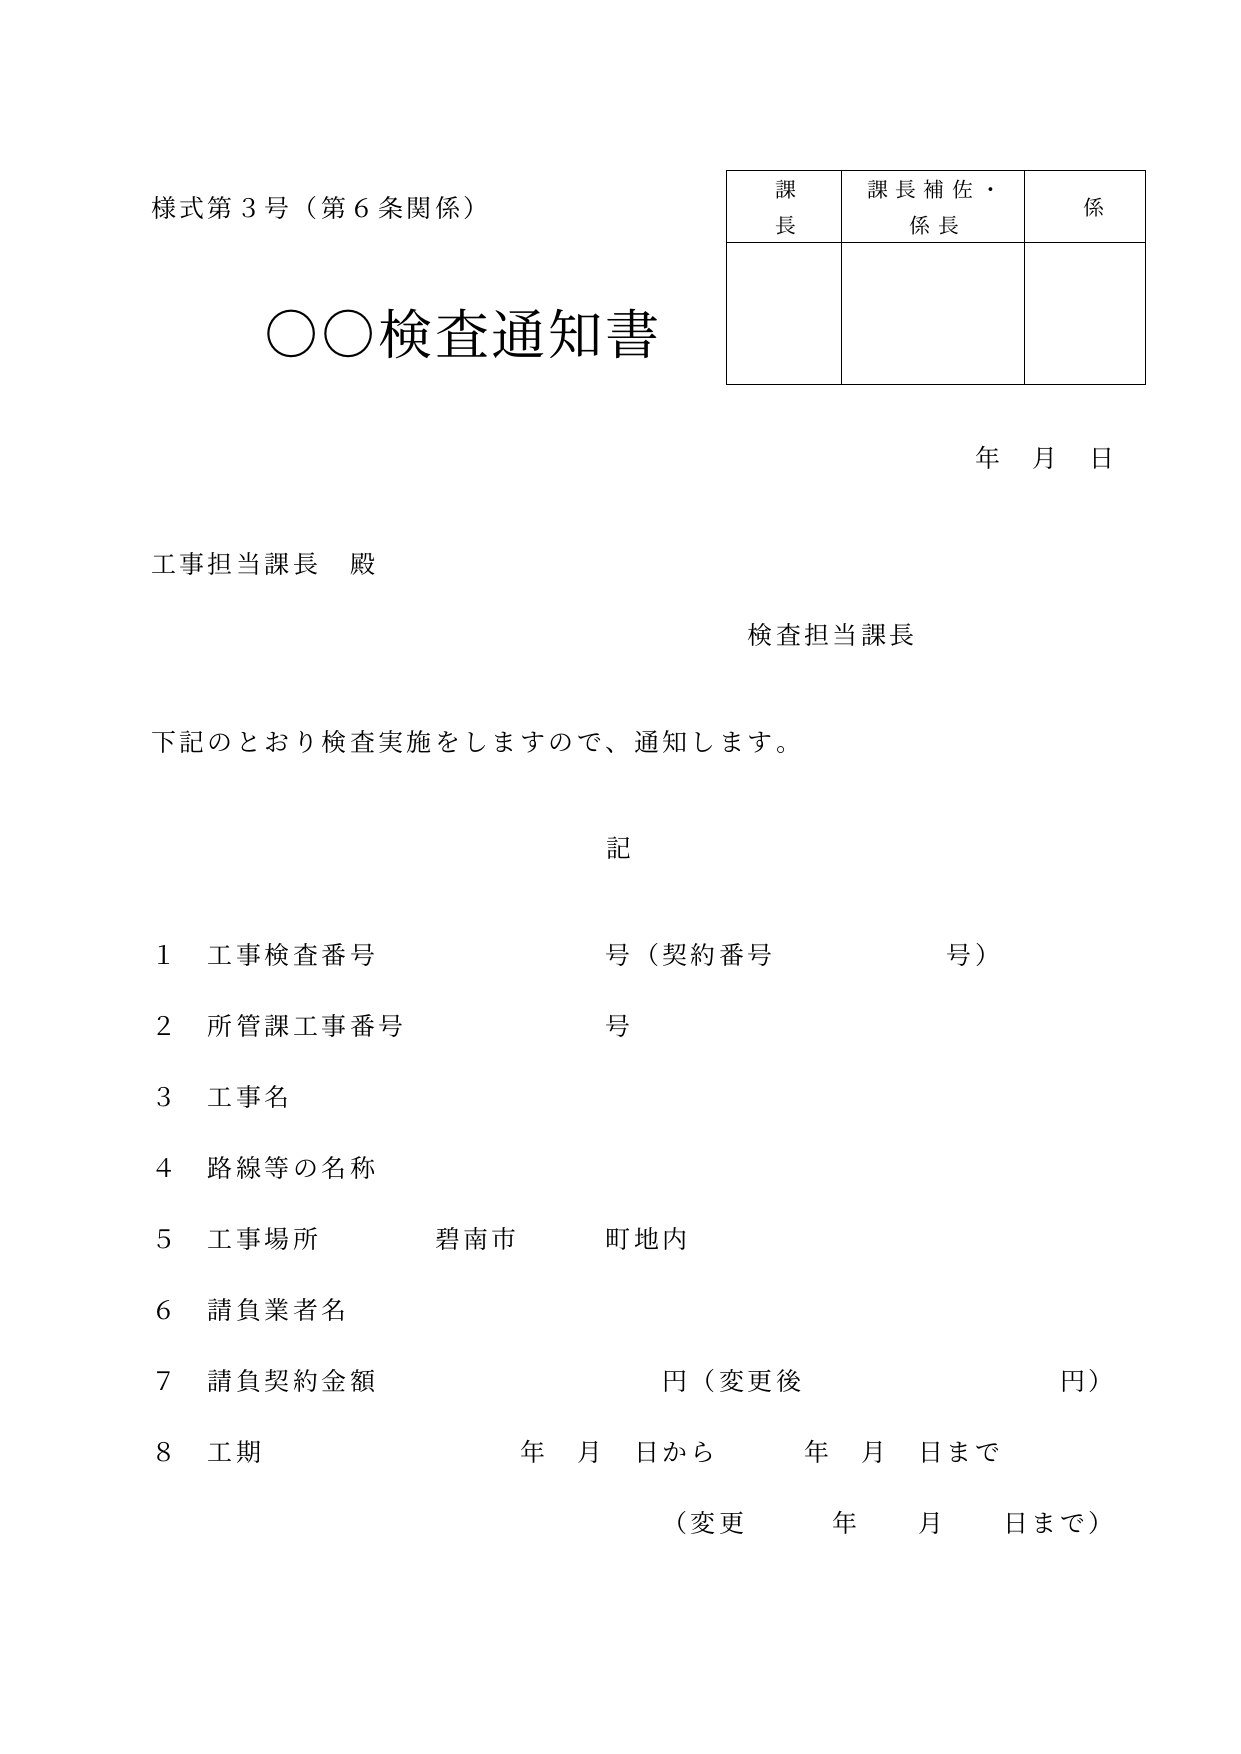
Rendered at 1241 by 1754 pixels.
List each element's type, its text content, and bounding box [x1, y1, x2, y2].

table_header 課長補佐・係長 [842, 171, 1024, 242]
table_cell [842, 243, 1024, 384]
table_header 様式第３号（第６条関係） ○○検査通知書 [133, 170, 726, 384]
table_cell [1025, 243, 1145, 384]
text ３ 工事名 [122, 1060, 1118, 1131]
text ２ 所管課工事番号 号 [122, 989, 1118, 1060]
text １ 工事検査番号 号（契約番号 号） [122, 918, 1118, 989]
text ６ 請負業者名 [122, 1273, 1118, 1344]
text （変更 年 月 日まで） [122, 1486, 1118, 1557]
text ７ 請負契約金額 円（変更後 円） [122, 1344, 1118, 1415]
text 年 月 日 [122, 421, 1118, 492]
text 下記のとおり検査実施をしますので、通知します。 [122, 705, 1118, 776]
text 検査担当課長 [122, 598, 1118, 669]
text 工事担当課長 殿 [122, 527, 1118, 598]
subtitle 記 [122, 812, 1118, 883]
table_cell [727, 243, 841, 384]
text ５ 工事場所 碧南市 町地内 [122, 1202, 1118, 1273]
text ４ 路線等の名称 [122, 1131, 1118, 1202]
table_header 課 長 [727, 171, 841, 242]
text ８ 工期 年 月 日から 年 月 日まで [122, 1415, 1118, 1486]
table_header 係 [1025, 171, 1145, 242]
